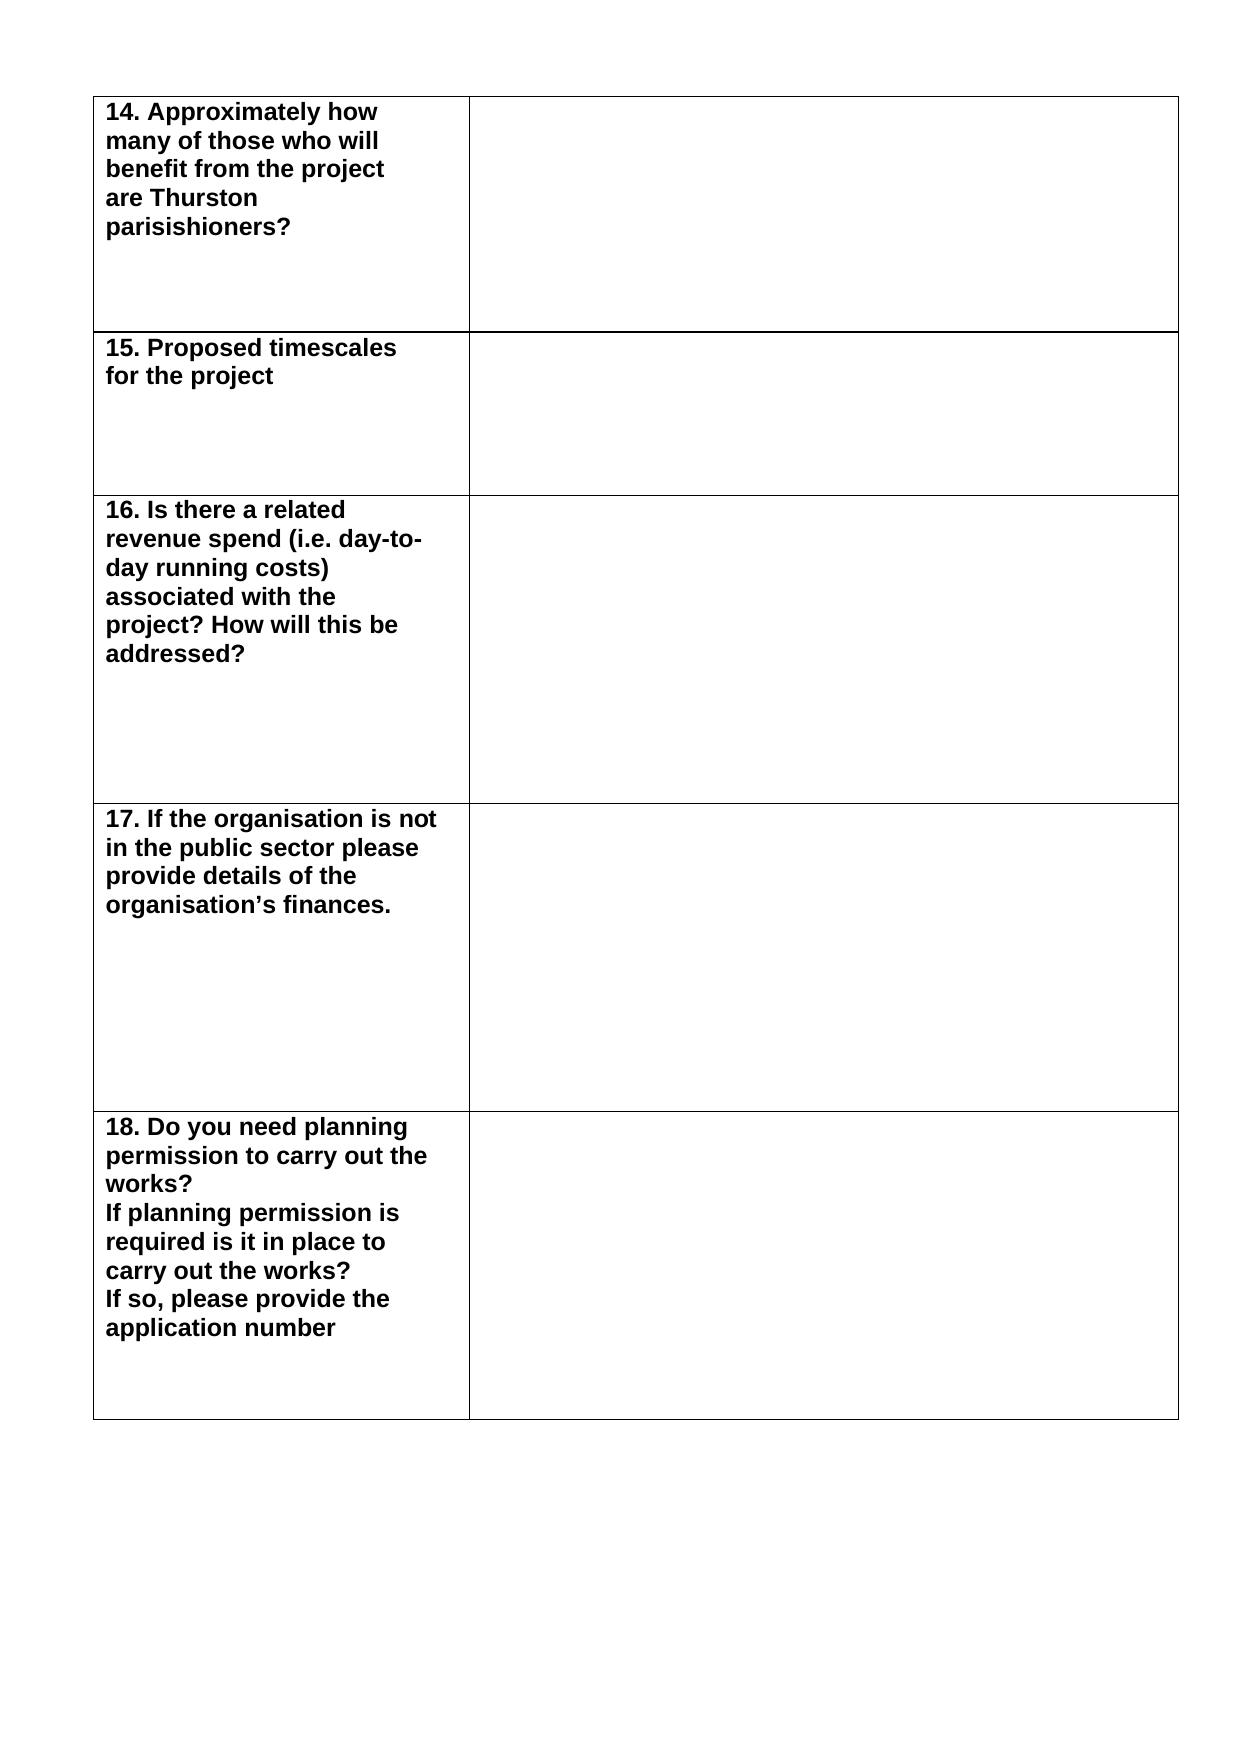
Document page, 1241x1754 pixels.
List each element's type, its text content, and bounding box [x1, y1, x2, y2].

table_cell 15. Proposed timescales for the project [94, 333, 469, 494]
table_cell [470, 804, 1178, 1111]
table_cell 17. If the organisation is not in the public sector please provide details of the organisation’s finances. [94, 804, 469, 1111]
table_cell [470, 333, 1178, 494]
table_cell [470, 97, 1178, 331]
table_cell 18. Do you need planning permission to carry out the works? If planning permission is required is it in place to carry out the works? If so, please provide the application number [94, 1112, 469, 1419]
table_cell 16. Is there a related revenue spend (i.e. day-to- day running costs) associated with the project? How will this be addressed? [94, 496, 469, 803]
table_cell [470, 496, 1178, 803]
table_cell 14. Approximately how many of those who will benefit from the project are Thurston parisishioners? [94, 97, 469, 331]
table_cell [470, 1112, 1178, 1419]
